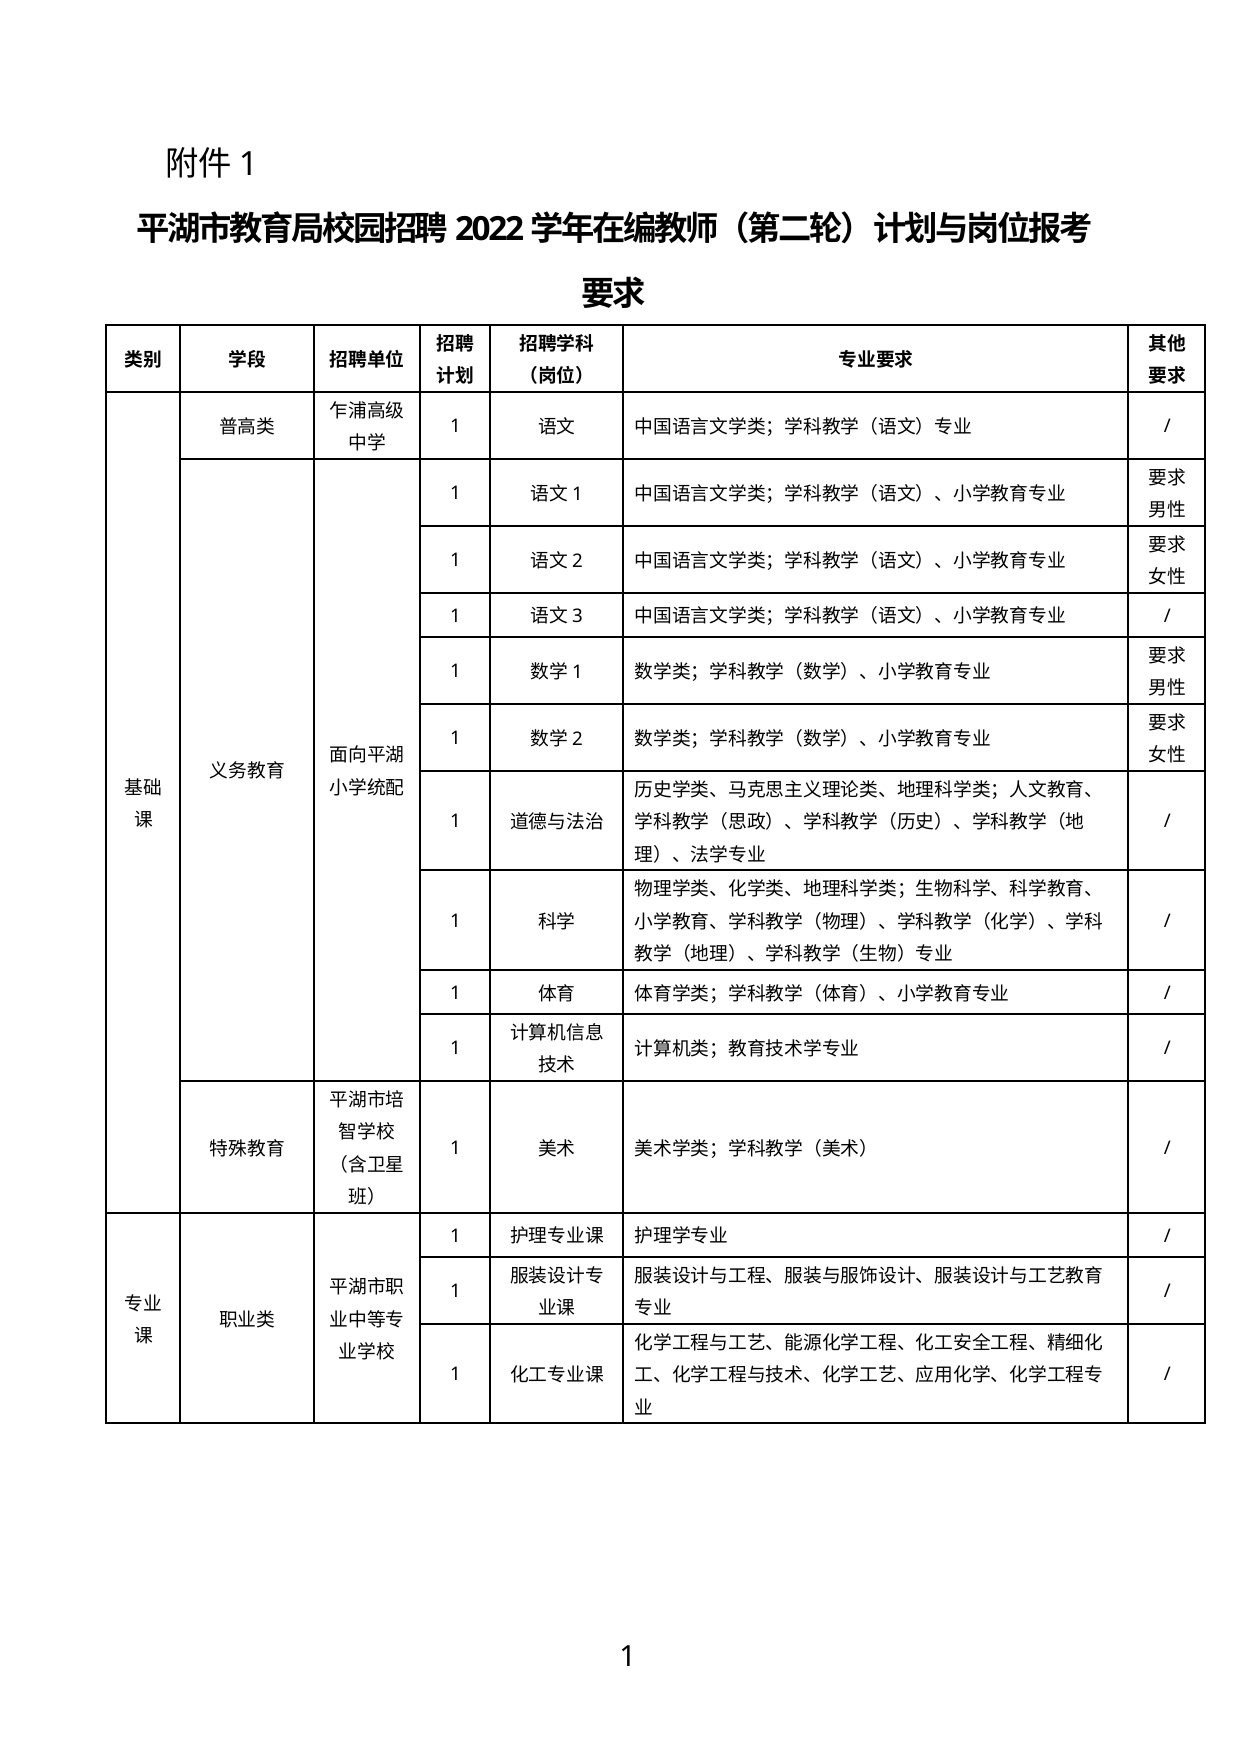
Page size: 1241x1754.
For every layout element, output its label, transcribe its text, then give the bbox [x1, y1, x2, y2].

table_cell 1 [421, 1082, 489, 1212]
table_cell 平湖市职业中等专业学校 [315, 1214, 419, 1422]
table_header 专业要求 [624, 326, 1127, 391]
table_cell 要求女性 [1129, 527, 1204, 592]
table_cell 护理学专业 [624, 1214, 1127, 1256]
table_cell 美术学类；学科教学（美术） [624, 1082, 1127, 1212]
table_cell 1 [421, 1325, 489, 1422]
table_cell 计算机类；教育技术学专业 [624, 1015, 1127, 1080]
table_cell 中国语言文学类；学科教学（语文）、小学教育专业 [624, 460, 1127, 525]
table_cell 1 [421, 971, 489, 1013]
table_cell 中国语言文学类；学科教学（语文）、小学教育专业 [624, 527, 1127, 592]
table_cell 1 [421, 393, 489, 458]
table_cell 平湖市培智学校（含卫星班） [315, 1082, 419, 1212]
table_cell 语文2 [491, 527, 622, 592]
table_cell 1 [421, 1015, 489, 1080]
table_cell 计算机信息技术 [491, 1015, 622, 1080]
table_cell 化学工程与工艺、能源化学工程、化工安全工程、精细化工、化学工程与技术、化学工艺、应用化学、化学工程专业 [624, 1325, 1127, 1422]
table_cell 乍浦高级中学 [315, 393, 419, 458]
table_header 招聘计划 [421, 326, 489, 391]
table_cell 要求男性 [1129, 638, 1204, 703]
table_cell 特殊教育 [181, 1082, 313, 1212]
table_cell 科学 [491, 871, 622, 969]
table_cell / [1129, 393, 1204, 458]
table_cell / [1129, 1015, 1204, 1080]
table_cell 专业课 [107, 1214, 179, 1422]
table_cell / [1129, 871, 1204, 969]
text 平湖市教育局校园招聘2022学年在编教师（第二轮）计划与岗位报考要求 [122, 193, 1107, 323]
table_cell 职业类 [181, 1214, 313, 1422]
table_cell 物理学类、化学类、地理科学类；生物科学、科学教育、小学教育、学科教学（物理）、学科教学（化学）、学科教学（地理）、学科教学（生物）专业 [624, 871, 1127, 969]
table_cell 1 [421, 527, 489, 592]
table_cell 语文3 [491, 594, 622, 636]
table_cell / [1129, 594, 1204, 636]
table_cell 普高类 [181, 393, 313, 458]
table_header 其他要求 [1129, 326, 1204, 391]
table_cell 1 [421, 1258, 489, 1323]
table_cell 服装设计专业课 [491, 1258, 622, 1323]
table_cell 1 [421, 772, 489, 869]
table_header 招聘学科（岗位） [491, 326, 622, 391]
table_cell 义务教育 [181, 460, 313, 1080]
table_cell 数学2 [491, 705, 622, 770]
table_cell 美术 [491, 1082, 622, 1212]
table_cell 道德与法治 [491, 772, 622, 869]
text 附件1 [165, 128, 1075, 193]
table_cell 数学1 [491, 638, 622, 703]
table_header 学段 [181, 326, 313, 391]
table_header 类别 [107, 326, 179, 391]
table_cell 体育学类；学科教学（体育）、小学教育专业 [624, 971, 1127, 1013]
table_cell 基础课 [107, 393, 179, 1212]
table_cell 体育 [491, 971, 622, 1013]
table_cell 护理专业课 [491, 1214, 622, 1256]
table_cell 服装设计与工程、服装与服饰设计、服装设计与工艺教育专业 [624, 1258, 1127, 1323]
table_cell 1 [421, 460, 489, 525]
table_cell 语文1 [491, 460, 622, 525]
table_cell 要求女性 [1129, 705, 1204, 770]
table_cell 1 [421, 871, 489, 969]
table_cell 1 [421, 594, 489, 636]
table_cell 中国语言文学类；学科教学（语文）、小学教育专业 [624, 594, 1127, 636]
table_cell 化工专业课 [491, 1325, 622, 1422]
table_cell 中国语言文学类；学科教学（语文）专业 [624, 393, 1127, 458]
table_cell 1 [421, 1214, 489, 1256]
table_cell / [1129, 1082, 1204, 1212]
table_cell 语文 [491, 393, 622, 458]
table_cell 1 [421, 705, 489, 770]
table_cell / [1129, 1258, 1204, 1323]
table_cell 1 [421, 638, 489, 703]
table_cell / [1129, 772, 1204, 869]
table_header 招聘单位 [315, 326, 419, 391]
table_cell 数学类；学科教学（数学）、小学教育专业 [624, 638, 1127, 703]
table_cell 要求男性 [1129, 460, 1204, 525]
table_cell 面向平湖小学统配 [315, 460, 419, 1080]
table_cell 数学类；学科教学（数学）、小学教育专业 [624, 705, 1127, 770]
table_cell / [1129, 1214, 1204, 1256]
table_cell 历史学类、马克思主义理论类、地理科学类；人文教育、学科教学（思政）、学科教学（历史）、学科教学（地理）、法学专业 [624, 772, 1127, 869]
table_cell / [1129, 971, 1204, 1013]
table_cell / [1129, 1325, 1204, 1422]
